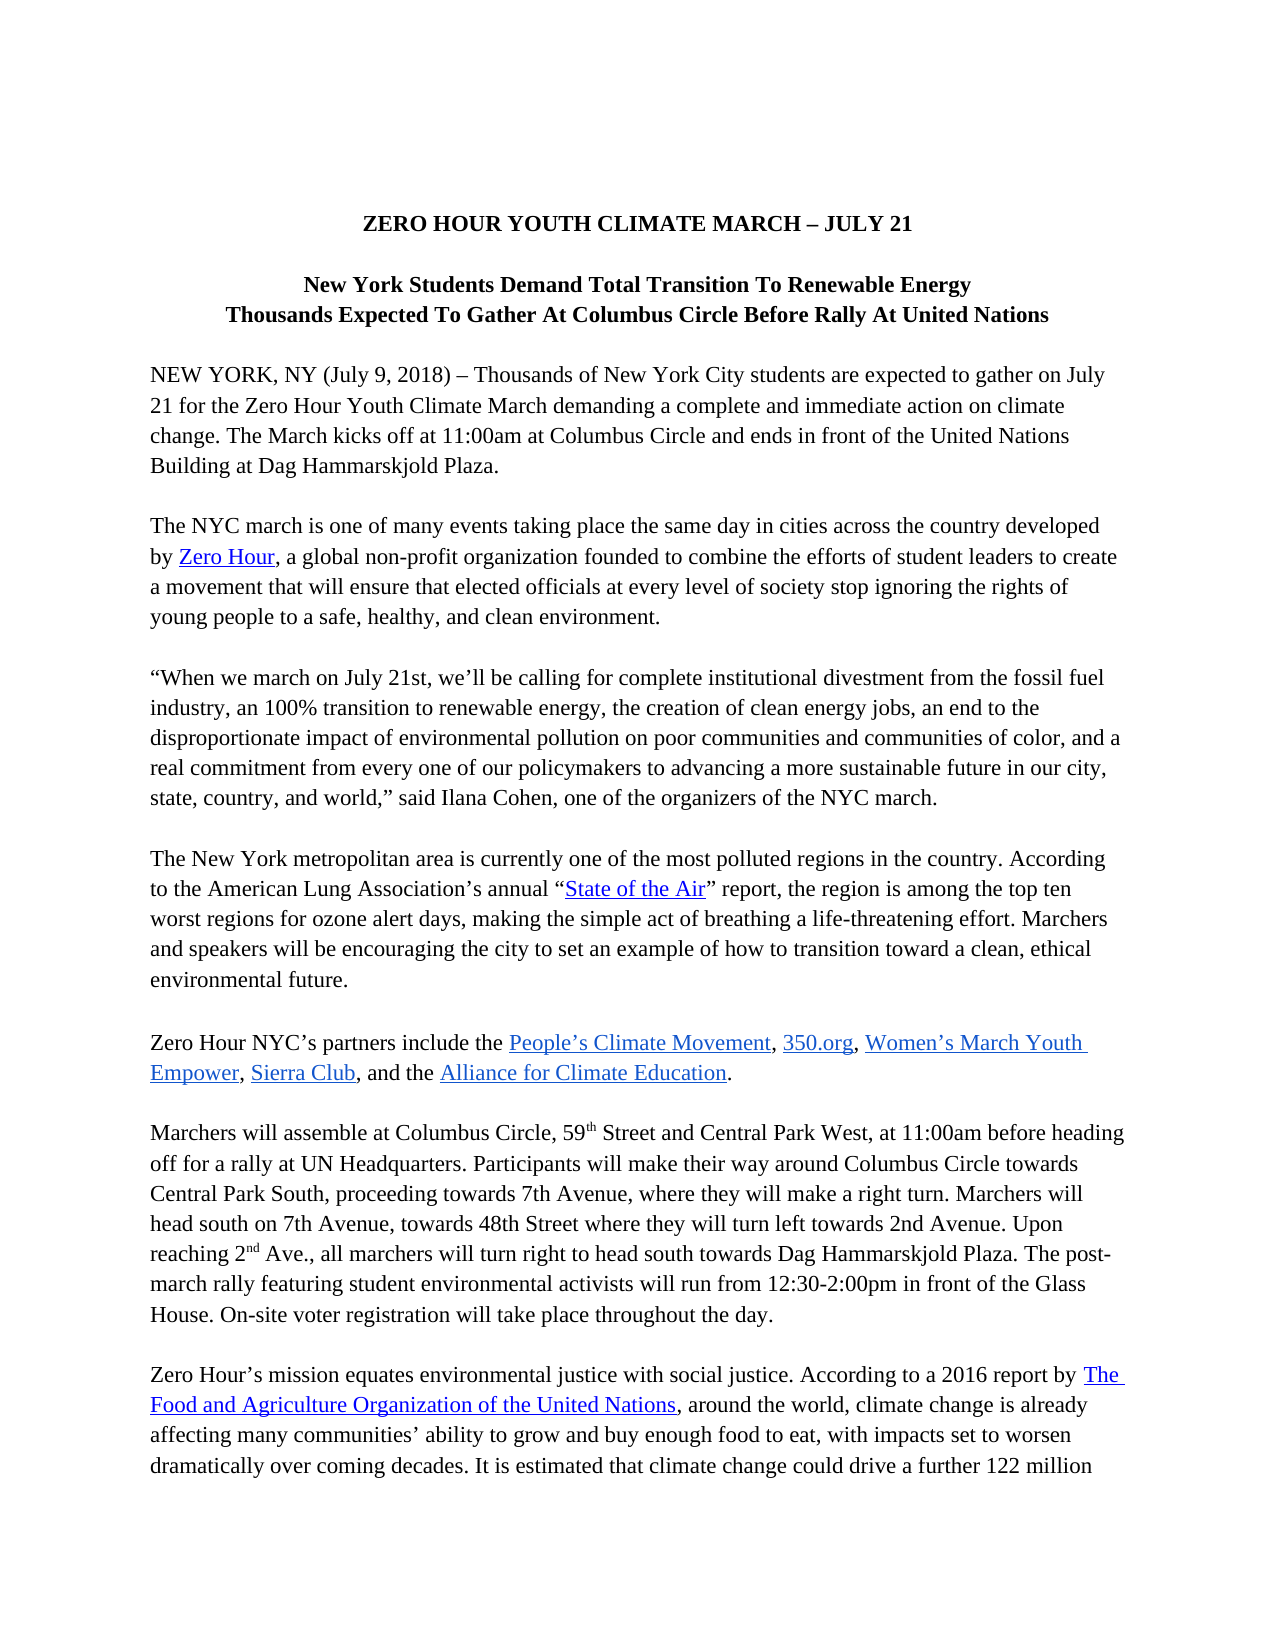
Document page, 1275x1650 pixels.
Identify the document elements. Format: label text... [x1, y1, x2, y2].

text Zero Hour NYC’s partners include the People’s Climate Movement, 350.org, Women’s March Youth Empower, Sierra Club, and the Alliance for Climate Education. [150, 1029, 1125, 1085]
text The NYC march is one of many events taking place the same day in cities across the country developed by Zero Hour, a global non-profit organization founded to combine the efforts of student leaders to create a movement that will ensure that elected officials at every level of society stop ignoring the rights of young people to a safe, healthy, and clean environment. [150, 512, 1125, 629]
text The New York metropolitan area is currently one of the most polluted regions in the country. According to the American Lung Association’s annual “State of the Air” report, the region is among the top ten worst regions for ozone alert days, making the simple act of breathing a life-threatening effort. Marchers and speakers will be encouraging the city to set an example of how to transition toward a clean, ethical environmental future. [150, 845, 1125, 992]
text “When we march on July 21st, we’ll be calling for complete institutional divestment from the fossil fuel industry, an 100% transition to renewable energy, the creation of clean energy jobs, an end to the disproportionate impact of environmental pollution on poor communities and communities of color, and a real commitment from every one of our policymakers to advancing a more sustainable future in our city, state, country, and world,” said Ilana Cohen, one of the organizers of the NYC march. [150, 663, 1125, 811]
text ZERO HOUR YOUTH CLIMATE MARCH – JULY 21 [150, 210, 1125, 237]
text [150, 1361, 1125, 1478]
text Thousands Expected To Gather At Columbus Circle Before Rally At United Nations [150, 301, 1125, 327]
text NEW YORK, NY (July 9, 2018) – Thousands of New York City students are expected to gather on July 21 for the Zero Hour Youth Climate March demanding a complete and immediate action on climate change. The March kicks off at 11:00am at Columbus Circle and ends in front of the United Nations Building at Dag Hammarskjold Plaza. [150, 361, 1125, 478]
text New York Students Demand Total Transition To Renewable Energy [150, 271, 1125, 297]
text Marchers will assemble at Columbus Circle, 59th Street and Central Park West, at 11:00am before heading off for a rally at UN Headquarters. Participants will make their way around Columbus Circle towards Central Park South, proceeding towards 7th Avenue, where they will make a right turn. Marchers will head south on 7th Avenue, towards 48th Street where they will turn left towards 2nd Avenue. Upon reaching 2nd Ave., all marchers will turn right to head south towards Dag Hammarskjold Plaza. The post-march rally featuring student environmental activists will run from 12:30-2:00pm in front of the Glass House. On-site voter registration will take place throughout the day. [150, 1119, 1125, 1327]
